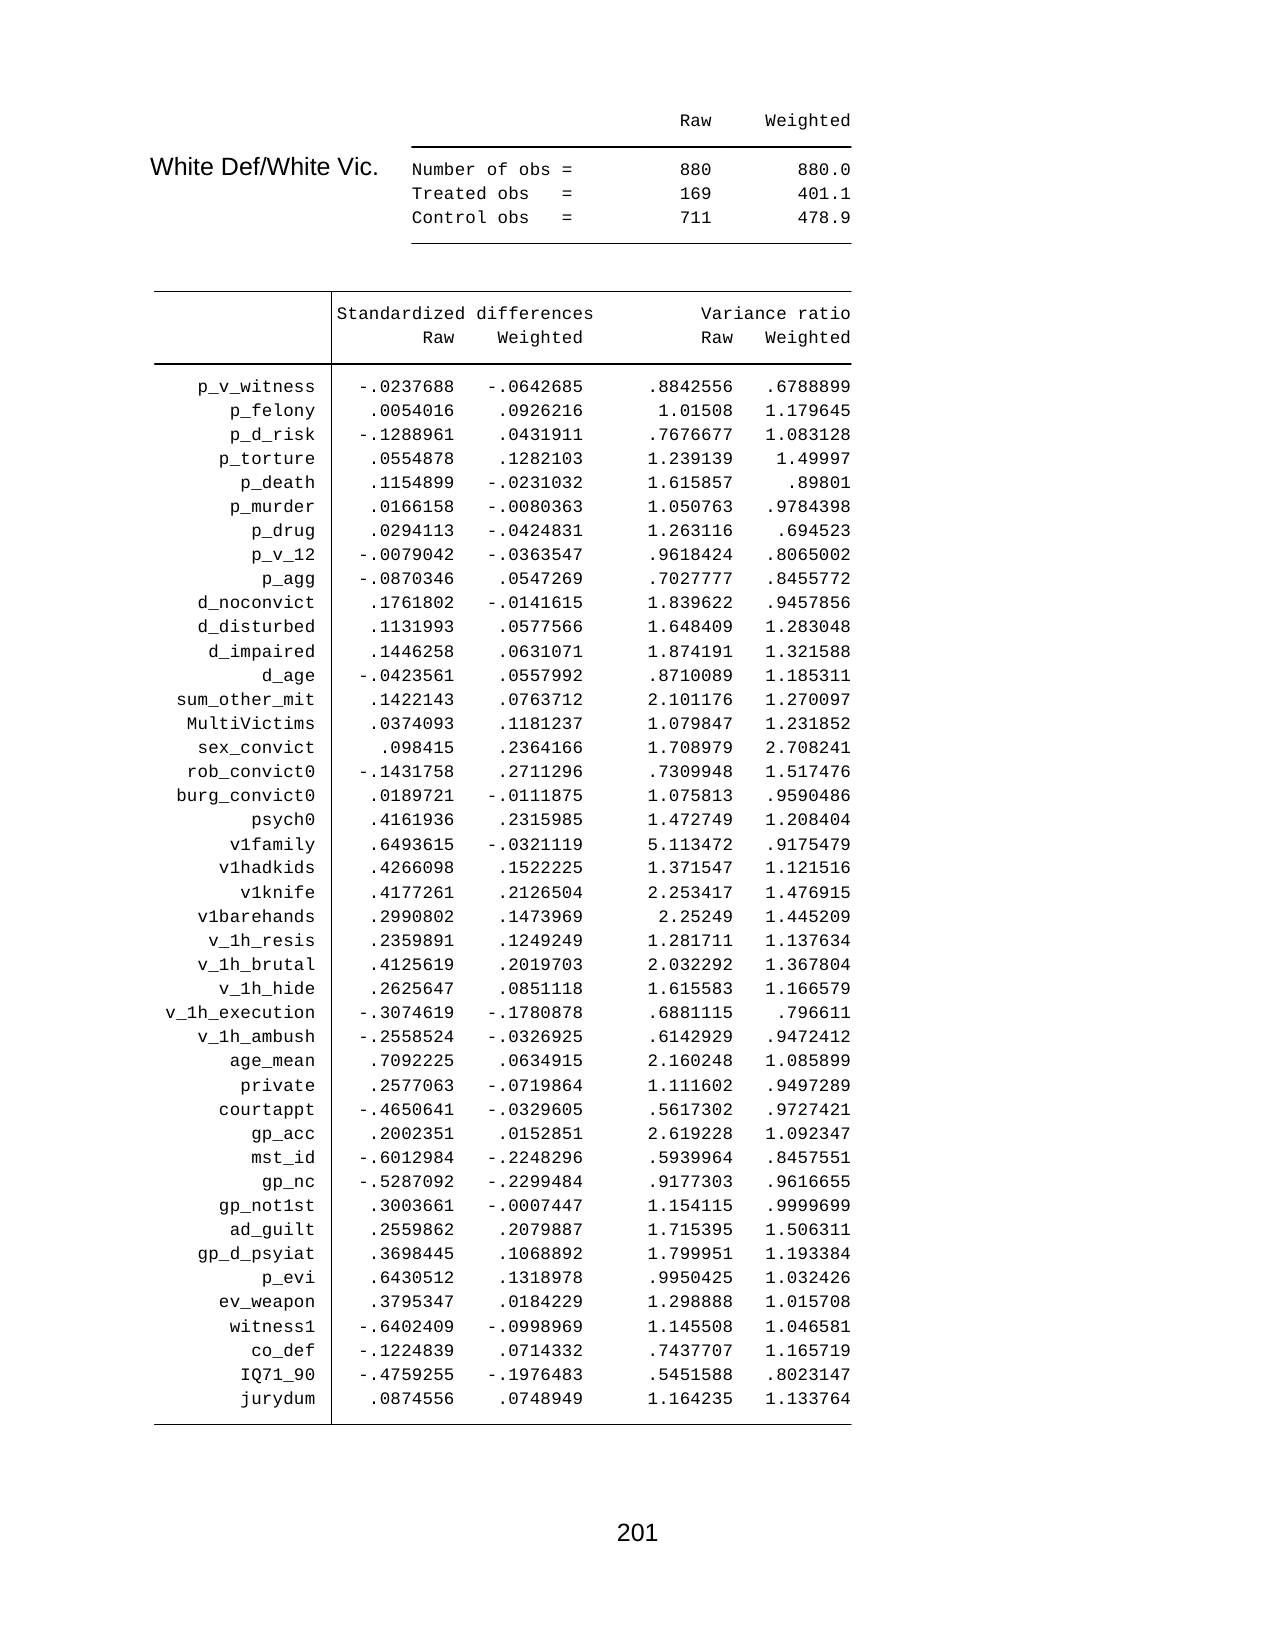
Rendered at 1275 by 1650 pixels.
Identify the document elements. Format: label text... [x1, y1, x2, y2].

text White Def/White Vic. [150, 150, 1125, 181]
